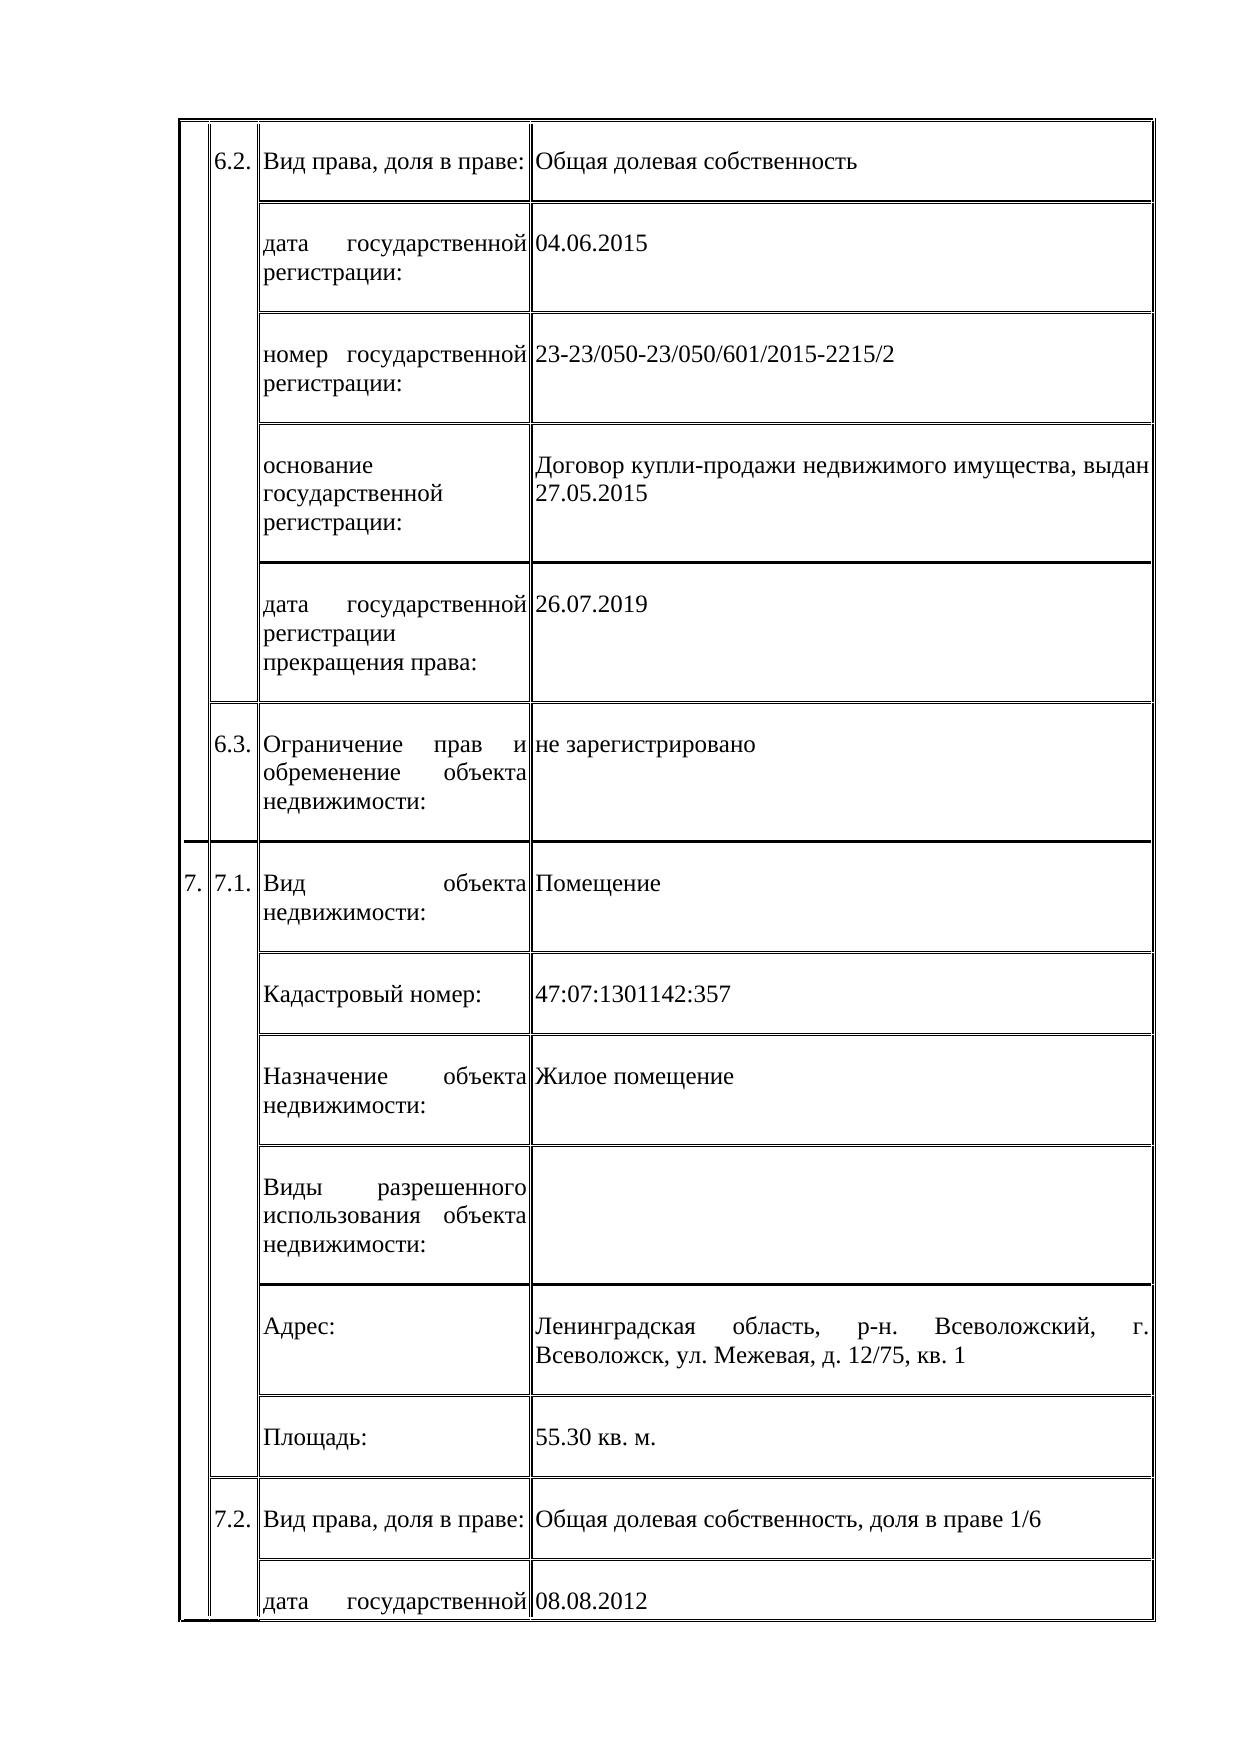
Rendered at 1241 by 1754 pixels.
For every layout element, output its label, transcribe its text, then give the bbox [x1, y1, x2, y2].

table_cell 7. [181, 840, 210, 1619]
table_cell Площадь: [260, 1397, 529, 1476]
table_cell дата государственной регистрации: [260, 204, 529, 311]
table_cell 55.30 кв. м. [531, 1394, 1154, 1476]
table_cell Адрес: [260, 1286, 529, 1394]
table_cell номер государственной регистрации: [260, 314, 529, 422]
table_cell Виды разрешенного использования объекта недвижимости: [260, 1147, 529, 1283]
table_cell Вид объекта недвижимости: [260, 843, 529, 951]
table_cell 04.06.2015 [533, 200, 1153, 311]
table_cell Ленинградская область, р-н. Всеволожский, г. Всеволожск, ул. Межевая, д. 12/75, кв. 1 [533, 1283, 1154, 1394]
table_cell Помещение [533, 840, 1152, 951]
table_cell Общая долевая собственность [531, 118, 1154, 200]
table_cell Вид права, доля в праве: [260, 1479, 529, 1558]
table_cell 7.2. [210, 1479, 259, 1619]
table_cell 08.08.2012 [531, 1558, 1154, 1619]
table_cell Жилое помещение [531, 1033, 1154, 1143]
table_cell [533, 1144, 1153, 1283]
table_cell Общая долевая собственность, доля в праве 1/6 [531, 1476, 1154, 1558]
table_cell дата государственной регистрации прекращения права: [260, 564, 529, 701]
table_cell 23-23/050-23/050/601/2015-2215/2 [531, 311, 1154, 422]
table_cell Договор купли-продажи недвижимого имущества, выдан 27.05.2015 [531, 422, 1154, 561]
table_cell основание государственной регистрации: [260, 425, 529, 561]
table_cell 47:07:1301142:357 [531, 951, 1154, 1033]
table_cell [259, 1558, 531, 1619]
table_cell Ограничение прав и обременение объекта недвижимости: [260, 704, 529, 840]
table_cell 26.07.2019 [533, 561, 1152, 701]
table_cell 6.2. [210, 122, 259, 701]
table_cell 7.1. [211, 843, 257, 1476]
table_cell 6.3. [211, 704, 257, 840]
table_cell Вид права, доля в праве: [259, 120, 531, 200]
table_cell Кадастровый номер: [260, 954, 529, 1033]
table_cell не зарегистрировано [531, 701, 1154, 840]
table_cell Назначение объекта недвижимости: [260, 1036, 529, 1143]
